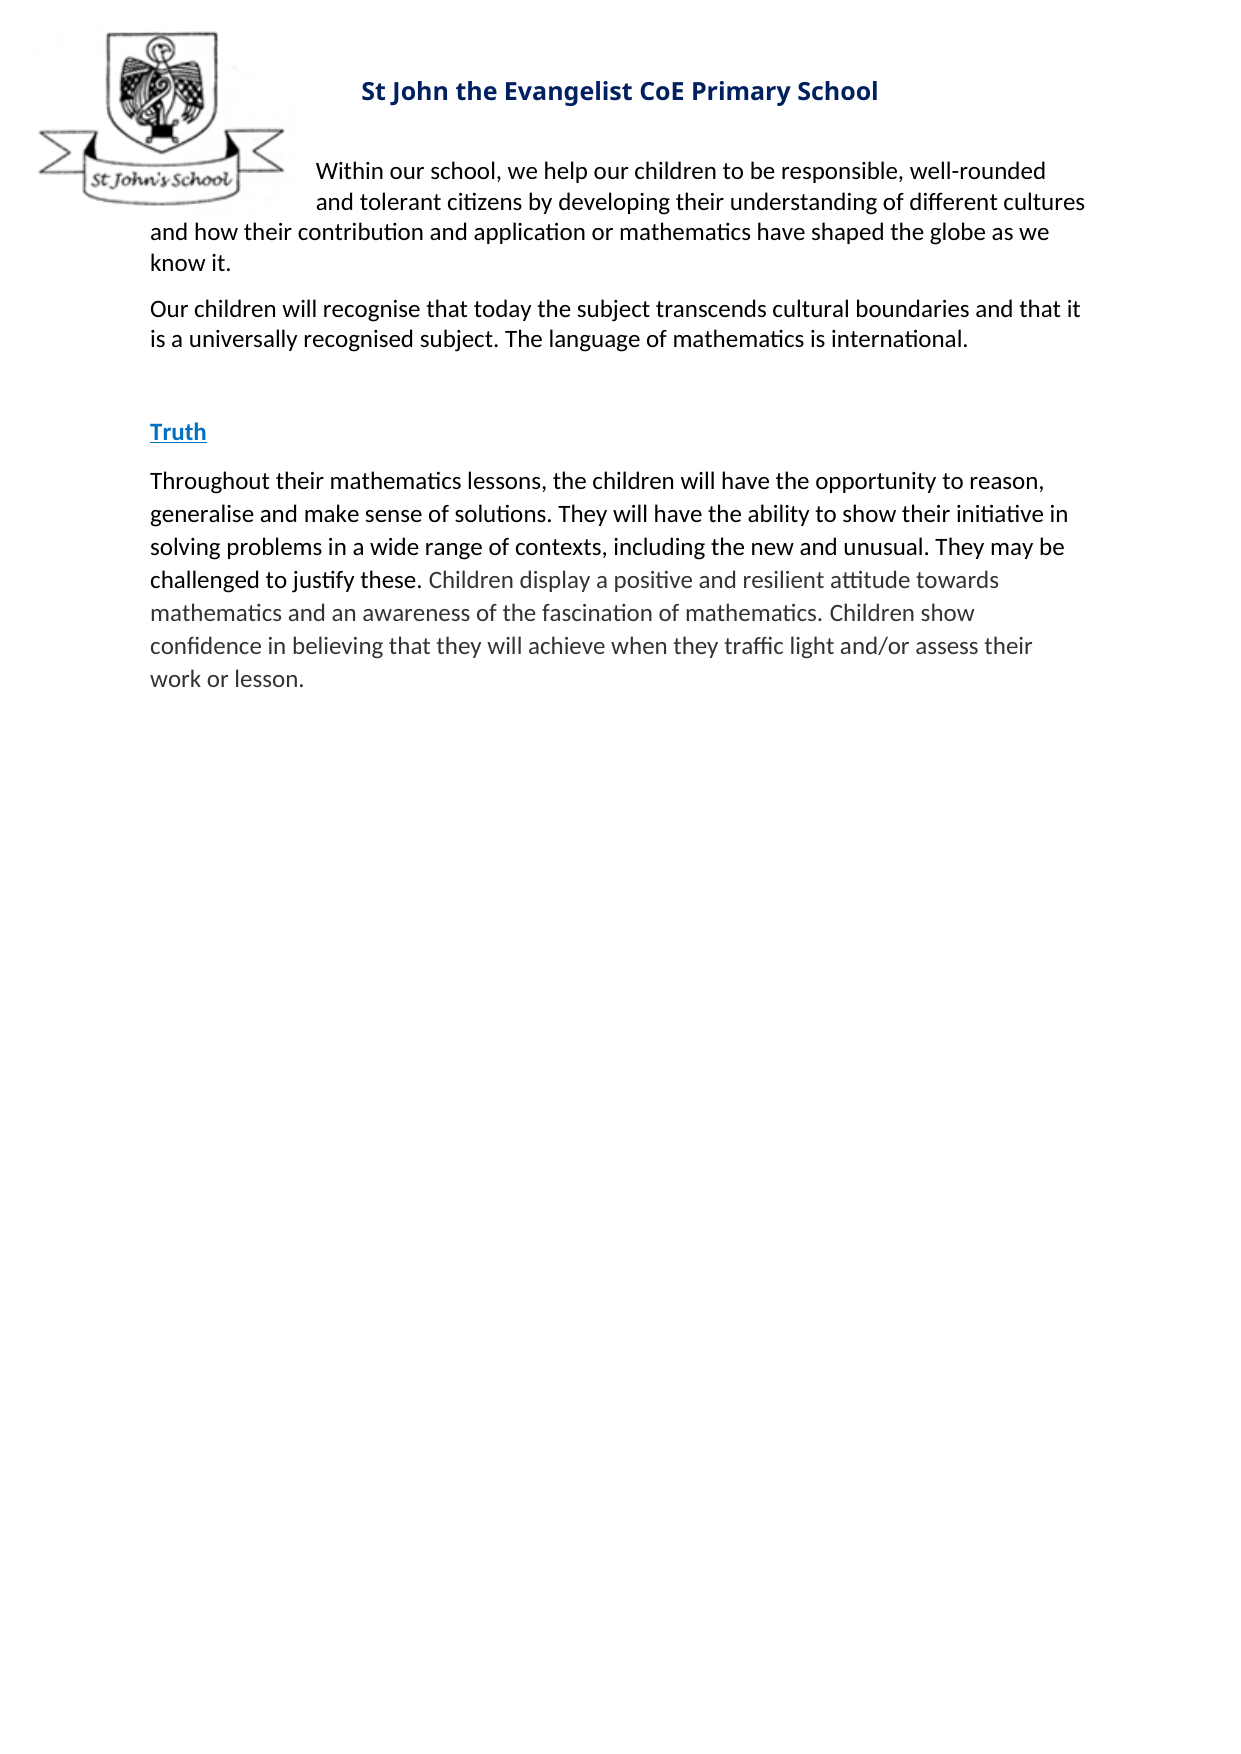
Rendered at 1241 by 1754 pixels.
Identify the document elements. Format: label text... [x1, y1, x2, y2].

text Our children will recognise that today the subject transcends cultural boundaries and that it is a universally recognised subject. The language of mathematics is international. [150, 293, 1090, 354]
text Within our school, we help our children to be responsible, well-rounded and tolerant citizens by developing their understanding of different cultures and how their contribution and application or mathematics have shaped the globe as we know it. [150, 155, 1090, 277]
picture [25, 27, 297, 211]
text Truth [150, 416, 1090, 446]
text Throughout their mathematics lessons, the children will have the opportunity to reason, generalise and make sense of solutions. They will have the ability to show their initiative in solving problems in a wide range of contexts, including the new and unusual. They may be challenged to justify these. Children display a positive and resilient attitude towards mathematics and an awareness of the fascination of mathematics. Children show confidence in believing that they will achieve when they traffic light and/or assess their work or lesson. [150, 465, 1090, 693]
